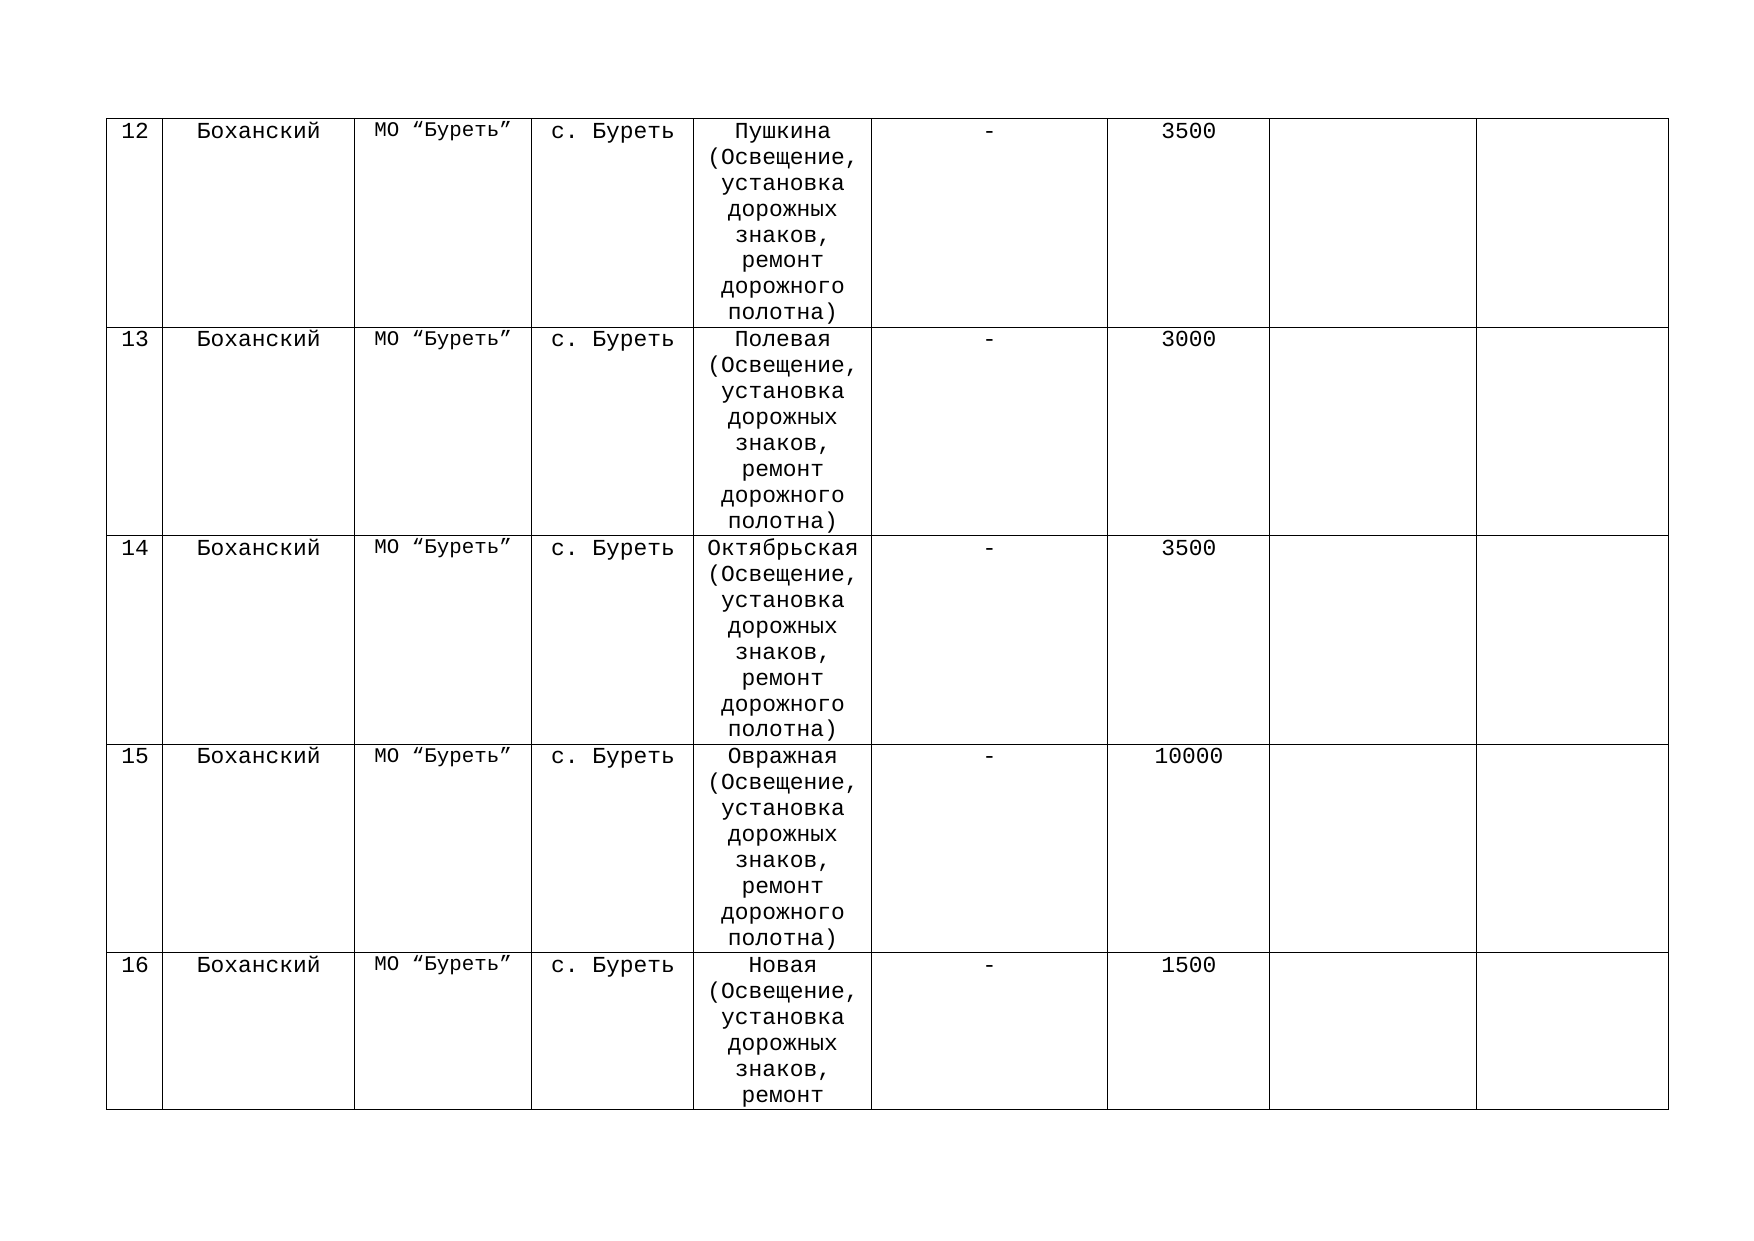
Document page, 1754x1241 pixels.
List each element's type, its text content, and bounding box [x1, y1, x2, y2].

table_cell 3500 [1108, 536, 1269, 744]
table_cell 12 [107, 119, 162, 327]
table_cell 3000 [1108, 328, 1269, 535]
table_cell 13 [107, 328, 162, 535]
table_cell 15 [107, 745, 162, 952]
table_cell [1270, 328, 1476, 535]
table_cell 16 [107, 953, 162, 1109]
table_cell [1477, 536, 1668, 744]
table_cell Пушкина (Освещение, установка дорожных знаков, ремонт дорожного полотна) [694, 119, 871, 327]
table_cell с. Буреть [532, 953, 693, 1109]
table_cell МО “Буреть” [355, 119, 531, 327]
table_cell Боханский [163, 953, 354, 1109]
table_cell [694, 953, 871, 1109]
table_cell 10000 [1108, 745, 1269, 952]
table_cell Боханский [163, 536, 354, 744]
table_cell 3500 [1108, 119, 1269, 327]
table_cell Полевая (Освещение, установка дорожных знаков, ремонт дорожного полотна) [694, 328, 871, 535]
table_cell - [872, 745, 1107, 952]
table_cell [1477, 328, 1668, 535]
table_cell [1477, 953, 1668, 1109]
table_cell МО “Буреть” [355, 953, 531, 1109]
table_cell [1270, 953, 1476, 1109]
table_cell Октябрьская (Освещение, установка дорожных знаков, ремонт дорожного полотна) [694, 536, 871, 744]
table_cell - [872, 536, 1107, 744]
table_cell с. Буреть [532, 328, 693, 535]
table_cell с. Буреть [532, 745, 693, 952]
table_cell - [872, 119, 1107, 327]
table_cell 1500 [1108, 953, 1269, 1109]
table_cell [1270, 745, 1476, 952]
table_cell [1270, 119, 1476, 327]
table_cell Боханский [163, 745, 354, 952]
table_cell - [872, 328, 1107, 535]
table_cell 14 [107, 536, 162, 744]
table_cell - [872, 953, 1107, 1109]
table_cell с. Буреть [532, 536, 693, 744]
table_cell МО “Буреть” [355, 745, 531, 952]
table_cell Боханский [163, 119, 354, 327]
table_cell [1477, 745, 1668, 952]
table_cell МО “Буреть” [355, 328, 531, 535]
table_cell Овражная (Освещение, установка дорожных знаков, ремонт дорожного полотна) [694, 745, 871, 952]
table_cell [1270, 536, 1476, 744]
table_cell Боханский [163, 328, 354, 535]
table_cell [1477, 119, 1668, 327]
table_cell с. Буреть [532, 119, 693, 327]
table_cell МО “Буреть” [355, 536, 531, 744]
